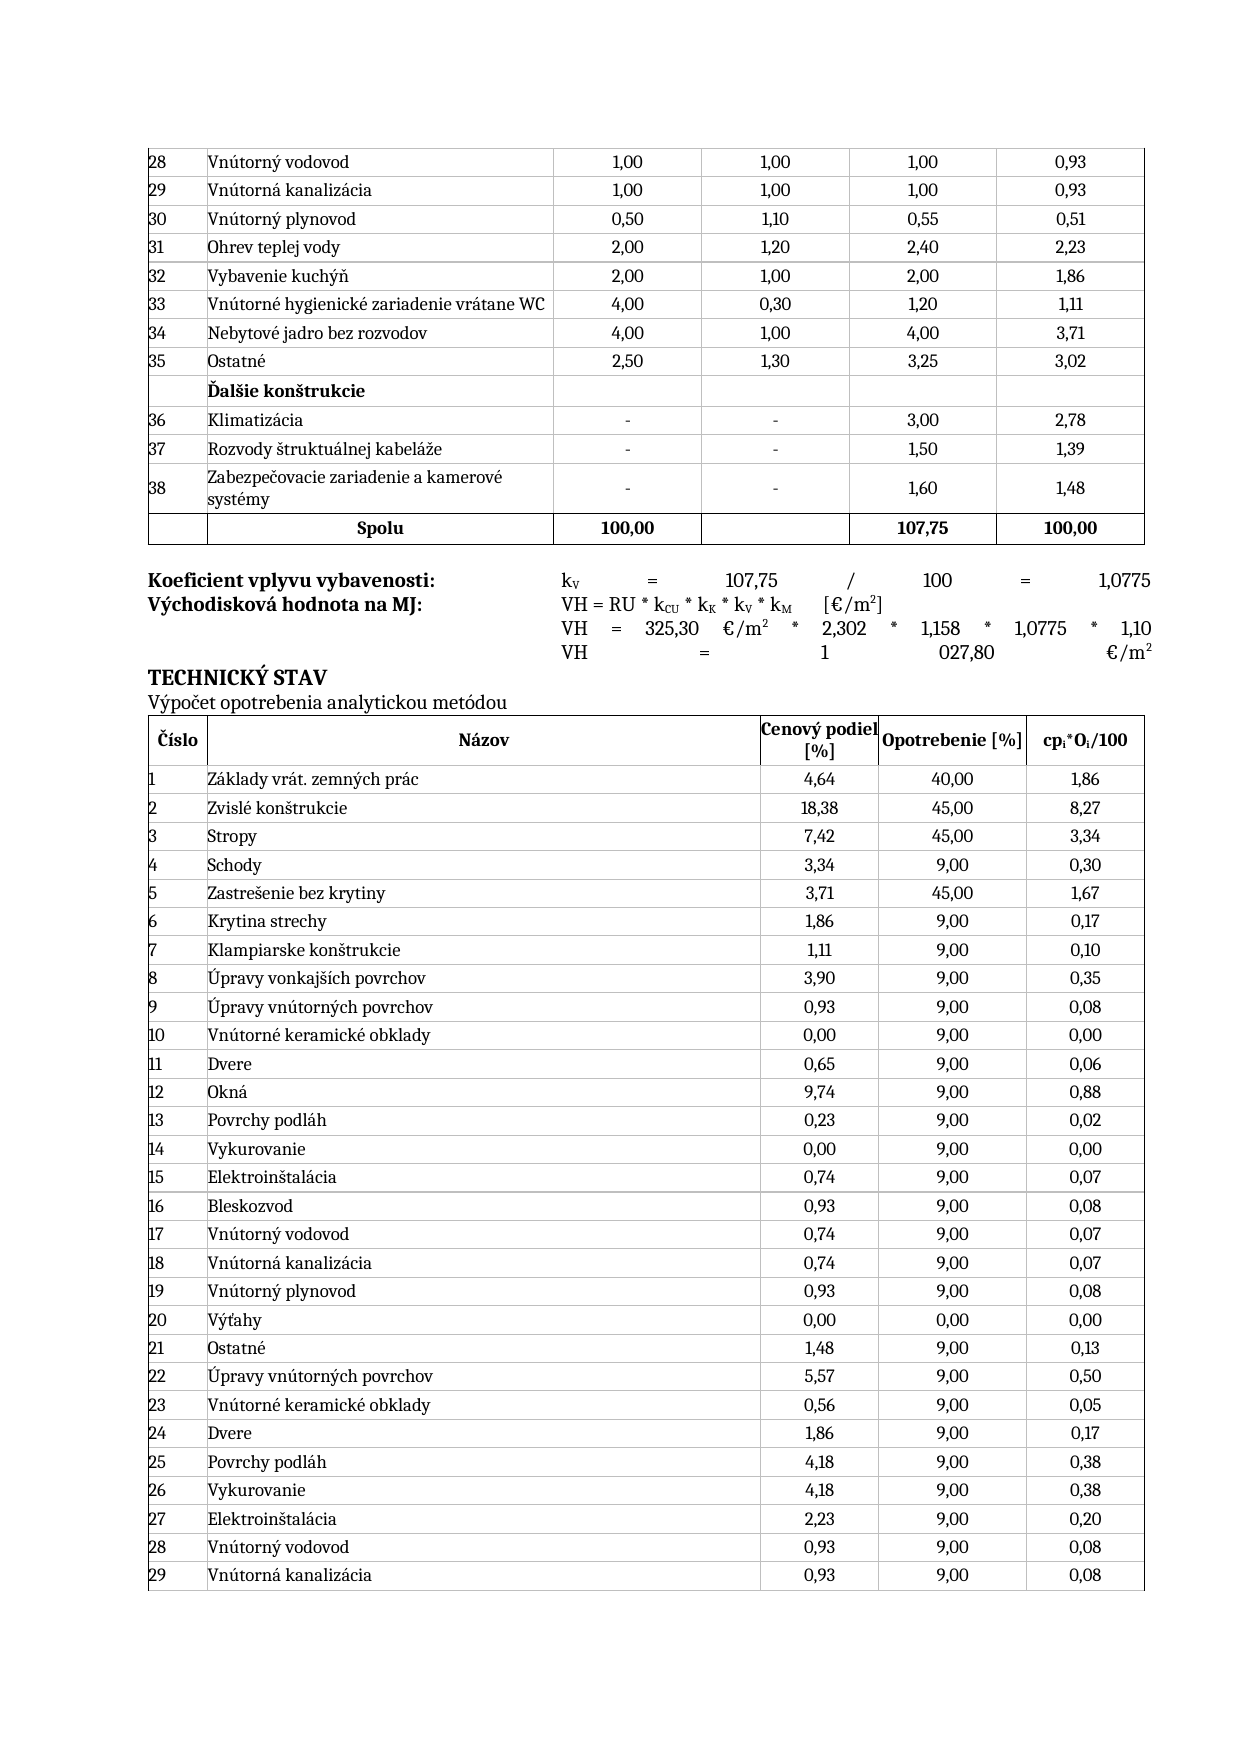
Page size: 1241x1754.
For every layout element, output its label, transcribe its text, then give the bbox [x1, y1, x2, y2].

table_header Názov [208, 716, 760, 765]
table_cell 1,11 [997, 291, 1144, 318]
table_cell 0,00 [761, 1022, 878, 1049]
table_cell 2,23 [997, 234, 1144, 261]
table_cell 0,35 [1027, 965, 1144, 992]
table_cell Úpravy vnútorných povrchov [208, 993, 760, 1021]
table_cell Povrchy podláh [208, 1448, 760, 1476]
table_cell 40,00 [879, 766, 1026, 793]
table_cell 0,65 [761, 1050, 878, 1078]
table_cell 33 [149, 291, 207, 318]
table_cell Vnútorný plynovod [208, 206, 553, 233]
table_cell 9,00 [879, 851, 1026, 878]
table_cell 1,86 [761, 908, 878, 935]
table_cell [554, 376, 701, 406]
table_cell 9,00 [879, 965, 1026, 992]
table_cell Vykurovanie [208, 1477, 760, 1504]
table_cell 0,93 [997, 149, 1144, 176]
table_cell 0,07 [1027, 1221, 1144, 1248]
table_cell 2 [149, 794, 207, 822]
table_cell 1,00 [702, 149, 849, 176]
table_cell 0,93 [997, 177, 1144, 204]
table_cell 3,02 [997, 348, 1144, 375]
table_cell Vnútorné keramické obklady [208, 1391, 760, 1419]
table_cell 1,30 [702, 348, 849, 375]
table_cell 28 [149, 1534, 207, 1561]
table_cell 11 [149, 1050, 207, 1078]
table_cell Spolu [208, 514, 553, 544]
table_cell 21 [149, 1335, 207, 1362]
table_cell 0,00 [1027, 1136, 1144, 1163]
table_cell 9,00 [879, 1420, 1026, 1447]
table_cell 1,00 [850, 177, 996, 204]
table_cell 3,34 [1027, 823, 1144, 850]
table_cell 9,74 [761, 1079, 878, 1106]
table_cell 45,00 [879, 823, 1026, 850]
table_cell 9,00 [879, 1278, 1026, 1305]
table_cell 9,00 [879, 908, 1026, 935]
table_cell 1,48 [761, 1335, 878, 1362]
table_cell Dvere [208, 1420, 760, 1447]
table_cell Vnútorný vodovod [208, 149, 553, 176]
text Výpočet opotrebenia analytickou metódou [148, 691, 1152, 715]
table_cell 0,00 [1027, 1022, 1144, 1049]
table_cell 0,00 [761, 1306, 878, 1333]
table_cell 9 [149, 993, 207, 1021]
table_cell Nebytové jadro bez rozvodov [208, 319, 553, 347]
table_cell 0,02 [1027, 1107, 1144, 1134]
table_cell 32 [149, 263, 207, 290]
table_cell Vnútorná kanalizácia [208, 1562, 760, 1589]
table_cell 0,50 [554, 206, 701, 233]
table_cell 10 [149, 1022, 207, 1049]
table_header Opotrebenie [%] [879, 716, 1026, 765]
table_cell 24 [149, 1420, 207, 1447]
table_cell Dvere [208, 1050, 760, 1078]
table_cell Úpravy vnútorných povrchov [208, 1363, 760, 1390]
table_cell 9,00 [879, 1193, 1026, 1220]
table_cell 0,08 [1027, 1278, 1144, 1305]
table_cell Ďalšie konštrukcie [208, 376, 553, 406]
table_cell Rozvody štruktuálnej kabeláže [208, 435, 553, 463]
table_cell 9,00 [879, 1335, 1026, 1362]
table_cell Vnútorný plynovod [208, 1278, 760, 1305]
table_cell Základy vrát. zemných prác [208, 766, 760, 793]
table_cell Vykurovanie [208, 1136, 760, 1163]
table_cell 1,00 [702, 319, 849, 347]
table_cell Vnútorný vodovod [208, 1534, 760, 1561]
table_cell 22 [149, 1363, 207, 1390]
table_cell Vnútorné hygienické zariadenie vrátane WC [208, 291, 553, 318]
table_cell 9,00 [879, 1562, 1026, 1589]
table_cell Povrchy podláh [208, 1107, 760, 1134]
table_cell 15 [149, 1164, 207, 1191]
table_cell Výťahy [208, 1306, 760, 1333]
table_cell 3,25 [850, 348, 996, 375]
table_cell Schody [208, 851, 760, 878]
table_cell 14 [149, 1136, 207, 1163]
table_cell 9,00 [879, 936, 1026, 964]
table_cell Vnútorná kanalizácia [208, 1249, 760, 1277]
table_cell 0,17 [1027, 1420, 1144, 1447]
table_cell [149, 376, 207, 406]
table_cell - [702, 407, 849, 434]
table_cell 1,86 [1027, 766, 1144, 793]
table_cell 1,39 [997, 435, 1144, 463]
table_cell Vnútorný vodovod [208, 1221, 760, 1248]
table_cell 1,50 [850, 435, 996, 463]
table_cell - [554, 464, 701, 513]
table_cell Zabezpečovacie zariadenie a kamerové systémy [208, 464, 553, 513]
table_cell 1,00 [554, 177, 701, 204]
table_cell 9,00 [879, 1079, 1026, 1106]
table_cell 0,30 [1027, 851, 1144, 878]
table_cell 2,40 [850, 234, 996, 261]
table_cell 1,20 [702, 234, 849, 261]
table_cell 0,93 [761, 1562, 878, 1589]
table_cell 0,08 [1027, 1562, 1144, 1589]
table_cell 12 [149, 1079, 207, 1106]
table_cell 19 [149, 1278, 207, 1305]
table_cell 0,93 [761, 1534, 878, 1561]
table_cell 0,08 [1027, 993, 1144, 1021]
table_cell 9,00 [879, 1505, 1026, 1533]
table_cell 0,51 [997, 206, 1144, 233]
table_cell 4,00 [554, 291, 701, 318]
table_header Cenový podiel [%] [761, 716, 878, 765]
table_cell 1,00 [850, 149, 996, 176]
table_cell [702, 514, 849, 544]
table_cell 0,38 [1027, 1477, 1144, 1504]
table_cell 9,00 [879, 1221, 1026, 1248]
table_cell 0,93 [761, 1278, 878, 1305]
table_cell 27 [149, 1505, 207, 1533]
table_cell 3,90 [761, 965, 878, 992]
table_cell 23 [149, 1391, 207, 1419]
table_cell 9,00 [879, 1534, 1026, 1561]
table_cell 29 [149, 1562, 207, 1589]
table_cell 37 [149, 435, 207, 463]
table_cell 0,10 [1027, 936, 1144, 964]
table_cell Okná [208, 1079, 760, 1106]
table_cell 2,23 [761, 1505, 878, 1533]
table_cell 0,05 [1027, 1391, 1144, 1419]
table_cell Vnútorné keramické obklady [208, 1022, 760, 1049]
table_cell 107,75 [850, 514, 996, 544]
table_cell 25 [149, 1448, 207, 1476]
table_cell 3 [149, 823, 207, 850]
table_cell 9,00 [879, 1164, 1026, 1191]
table_cell 0,93 [761, 993, 878, 1021]
table_cell 0,74 [761, 1164, 878, 1191]
table_cell 4,18 [761, 1477, 878, 1504]
table_cell 1,86 [761, 1420, 878, 1447]
table_cell 0,30 [702, 291, 849, 318]
table_cell Bleskozvod [208, 1193, 760, 1220]
table_cell 0,13 [1027, 1335, 1144, 1362]
table_cell Ostatné [208, 1335, 760, 1362]
table_cell 2,78 [997, 407, 1144, 434]
table_cell 9,00 [879, 1477, 1026, 1504]
table_cell Krytina strechy [208, 908, 760, 935]
table_cell 0,00 [761, 1136, 878, 1163]
table_cell 4,00 [554, 319, 701, 347]
table_cell 31 [149, 234, 207, 261]
table_cell 45,00 [879, 880, 1026, 907]
table_cell 8 [149, 965, 207, 992]
table_cell 18,38 [761, 794, 878, 822]
table_cell 0,23 [761, 1107, 878, 1134]
table_cell 100,00 [554, 514, 701, 544]
table_cell 0,74 [761, 1221, 878, 1248]
table_cell 4,64 [761, 766, 878, 793]
table_cell 9,00 [879, 1022, 1026, 1049]
table_cell Elektroinštalácia [208, 1505, 760, 1533]
table_cell 3,00 [850, 407, 996, 434]
table_cell 1,20 [850, 291, 996, 318]
table_cell Stropy [208, 823, 760, 850]
table_cell Vnútorná kanalizácia [208, 177, 553, 204]
table_cell 0,93 [761, 1193, 878, 1220]
table_cell - [702, 435, 849, 463]
table_cell 0,88 [1027, 1079, 1144, 1106]
table_cell 36 [149, 407, 207, 434]
table_cell 2,00 [850, 263, 996, 290]
table_cell 0,00 [1027, 1306, 1144, 1333]
table_cell 0,50 [1027, 1363, 1144, 1390]
table_cell 9,00 [879, 993, 1026, 1021]
table_cell 0,06 [1027, 1050, 1144, 1078]
table_cell [702, 376, 849, 406]
table_cell 17 [149, 1221, 207, 1248]
table_cell 8,27 [1027, 794, 1144, 822]
table_cell 4,00 [850, 319, 996, 347]
table_cell - [702, 464, 849, 513]
table_cell 5,57 [761, 1363, 878, 1390]
table_cell 1,00 [702, 177, 849, 204]
table_cell 0,08 [1027, 1193, 1144, 1220]
table_cell [149, 514, 207, 544]
table_cell [997, 376, 1144, 406]
table_cell 9,00 [879, 1249, 1026, 1277]
text Koeficient vplyvu vybavenosti: kV = 107,75 / 100 = 1,0775 Východisková hodnota na MJ: VH = RU * kCU * kK * kV * kM [€/m2] VH = 325,30 €/m2 * 2,302 * 1,158 * 1,0775 * 1,10 VH = 1 027,80 €/m2 TECHNICKÝ STAV [148, 569, 1152, 691]
table_cell 28 [149, 149, 207, 176]
table_cell 20 [149, 1306, 207, 1333]
table_cell 30 [149, 206, 207, 233]
table_cell 3,34 [761, 851, 878, 878]
table_cell [850, 376, 996, 406]
table_cell 3,71 [997, 319, 1144, 347]
table_cell Zastrešenie bez krytiny [208, 880, 760, 907]
table_cell 4 [149, 851, 207, 878]
table_cell 7,42 [761, 823, 878, 850]
table_cell 0,20 [1027, 1505, 1144, 1533]
table_cell 1,00 [554, 149, 701, 176]
table_cell 4,18 [761, 1448, 878, 1476]
table_cell Vybavenie kuchýň [208, 263, 553, 290]
table_cell 9,00 [879, 1448, 1026, 1476]
table_cell 0,00 [879, 1306, 1026, 1333]
table_cell 0,08 [1027, 1534, 1144, 1561]
table_cell 0,55 [850, 206, 996, 233]
table_cell Úpravy vonkajších povrchov [208, 965, 760, 992]
table_cell 0,07 [1027, 1249, 1144, 1277]
table_cell 1,48 [997, 464, 1144, 513]
table_cell 7 [149, 936, 207, 964]
table_cell 2,00 [554, 234, 701, 261]
table_cell 9,00 [879, 1050, 1026, 1078]
table_cell 5 [149, 880, 207, 907]
table_cell 45,00 [879, 794, 1026, 822]
table_cell 29 [149, 177, 207, 204]
table_header cpi*Oi/100 [1027, 716, 1144, 765]
table_cell 2,50 [554, 348, 701, 375]
table_cell 0,56 [761, 1391, 878, 1419]
table_cell 3,71 [761, 880, 878, 907]
table_cell 35 [149, 348, 207, 375]
table_cell 1,86 [997, 263, 1144, 290]
table_cell - [554, 435, 701, 463]
table_cell 1,11 [761, 936, 878, 964]
table_cell 1,00 [702, 263, 849, 290]
table_cell Elektroinštalácia [208, 1164, 760, 1191]
table_cell 1 [149, 766, 207, 793]
table_cell 9,00 [879, 1136, 1026, 1163]
table_cell 6 [149, 908, 207, 935]
table_cell Klimatizácia [208, 407, 553, 434]
table_cell 0,17 [1027, 908, 1144, 935]
table_header Číslo [149, 716, 207, 765]
table_cell 9,00 [879, 1107, 1026, 1134]
table_cell 0,74 [761, 1249, 878, 1277]
table_cell - [554, 407, 701, 434]
table_cell 16 [149, 1193, 207, 1220]
table_cell 100,00 [997, 514, 1144, 544]
table_cell 2,00 [554, 263, 701, 290]
table_cell Zvislé konštrukcie [208, 794, 760, 822]
table_cell 9,00 [879, 1391, 1026, 1419]
table_cell 38 [149, 464, 207, 513]
table_cell 34 [149, 319, 207, 347]
table_cell 1,67 [1027, 880, 1144, 907]
table_cell 0,38 [1027, 1448, 1144, 1476]
table_cell 13 [149, 1107, 207, 1134]
table_cell Ostatné [208, 348, 553, 375]
table_cell 18 [149, 1249, 207, 1277]
table_cell 26 [149, 1477, 207, 1504]
table_cell Ohrev teplej vody [208, 234, 553, 261]
table_cell Klampiarske konštrukcie [208, 936, 760, 964]
table_cell 9,00 [879, 1363, 1026, 1390]
table_cell 1,10 [702, 206, 849, 233]
table_cell 1,60 [850, 464, 996, 513]
table_cell 0,07 [1027, 1164, 1144, 1191]
